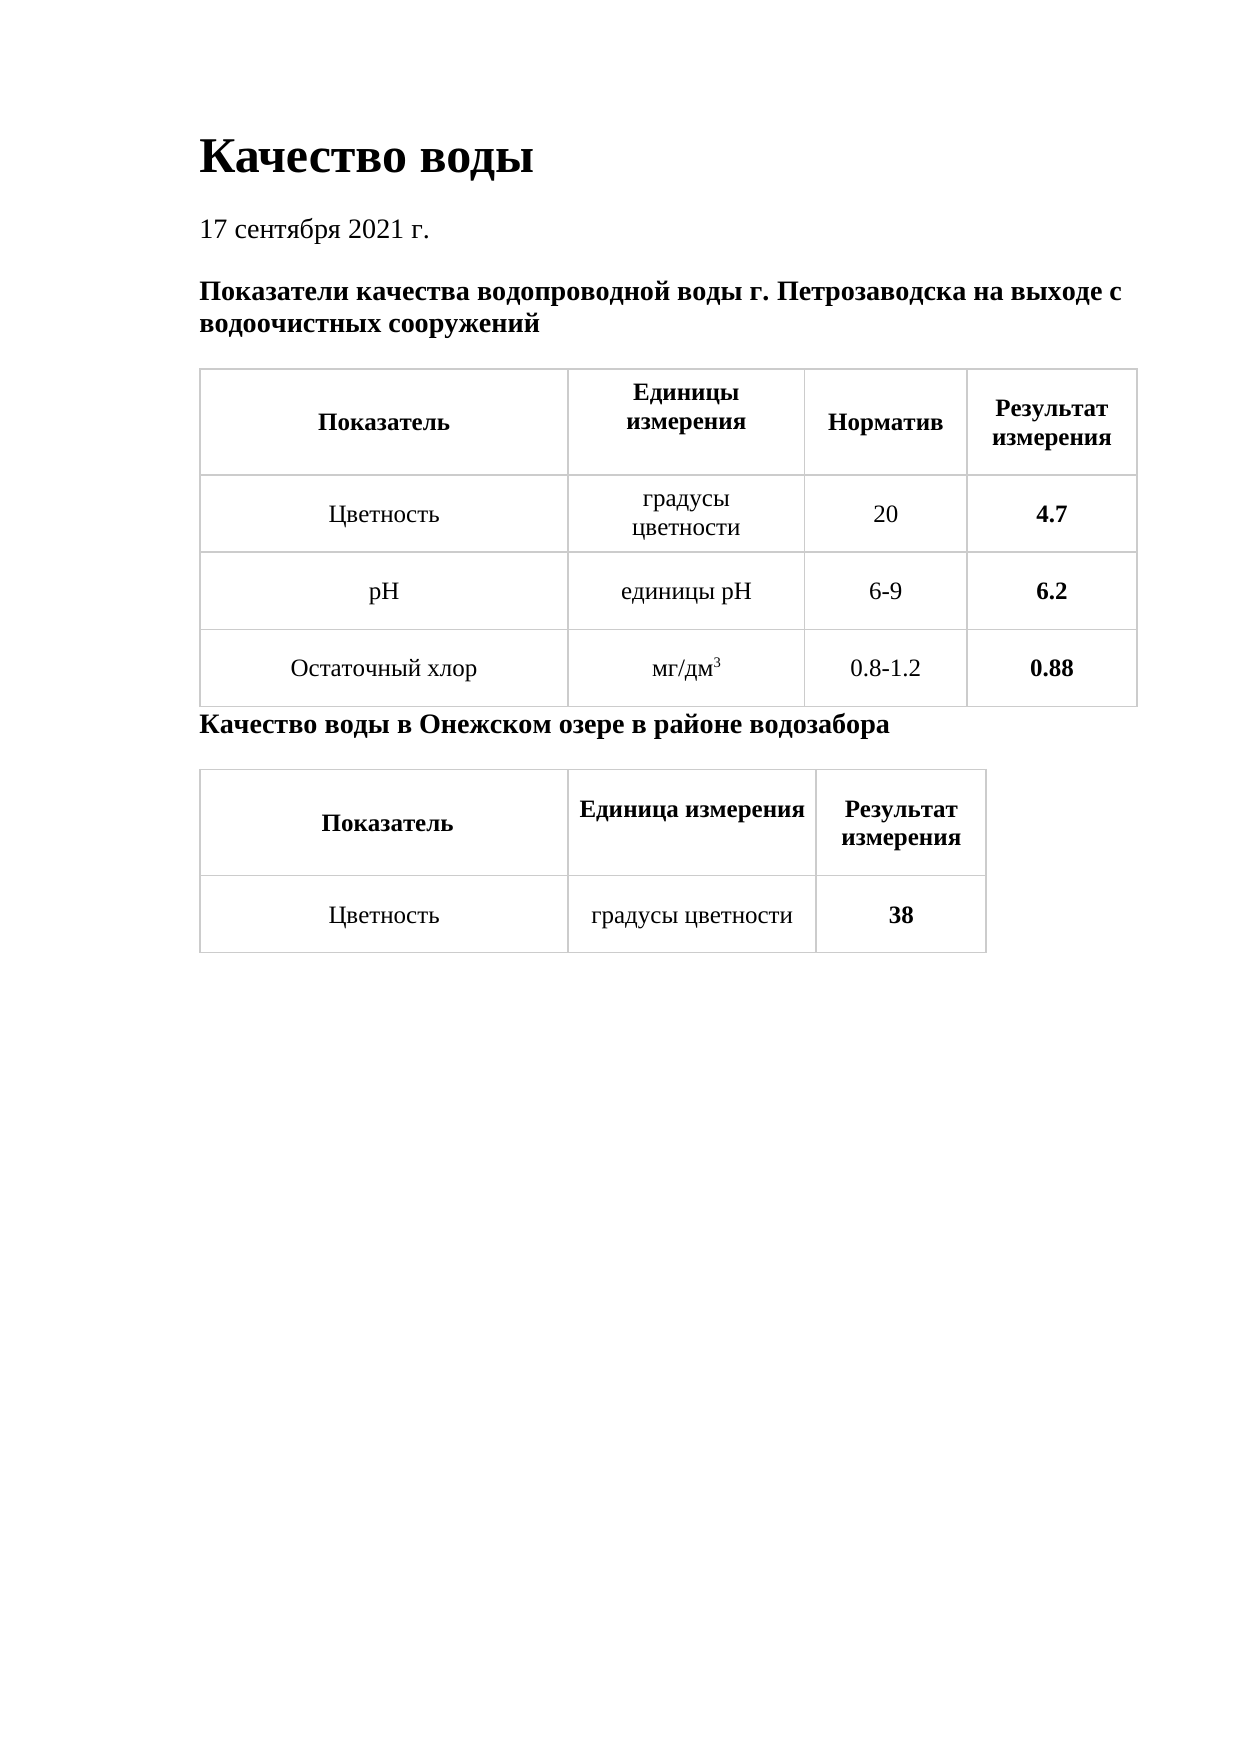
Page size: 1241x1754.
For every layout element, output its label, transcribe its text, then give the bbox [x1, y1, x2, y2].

table_header Качество воды 17 сентября 2021 г. Показатели качества водопроводной воды г. Петрозаводска на выходе с водоочистных сооружений Качество воды в Онежском озере в районе водозабора [176, 118, 1197, 961]
